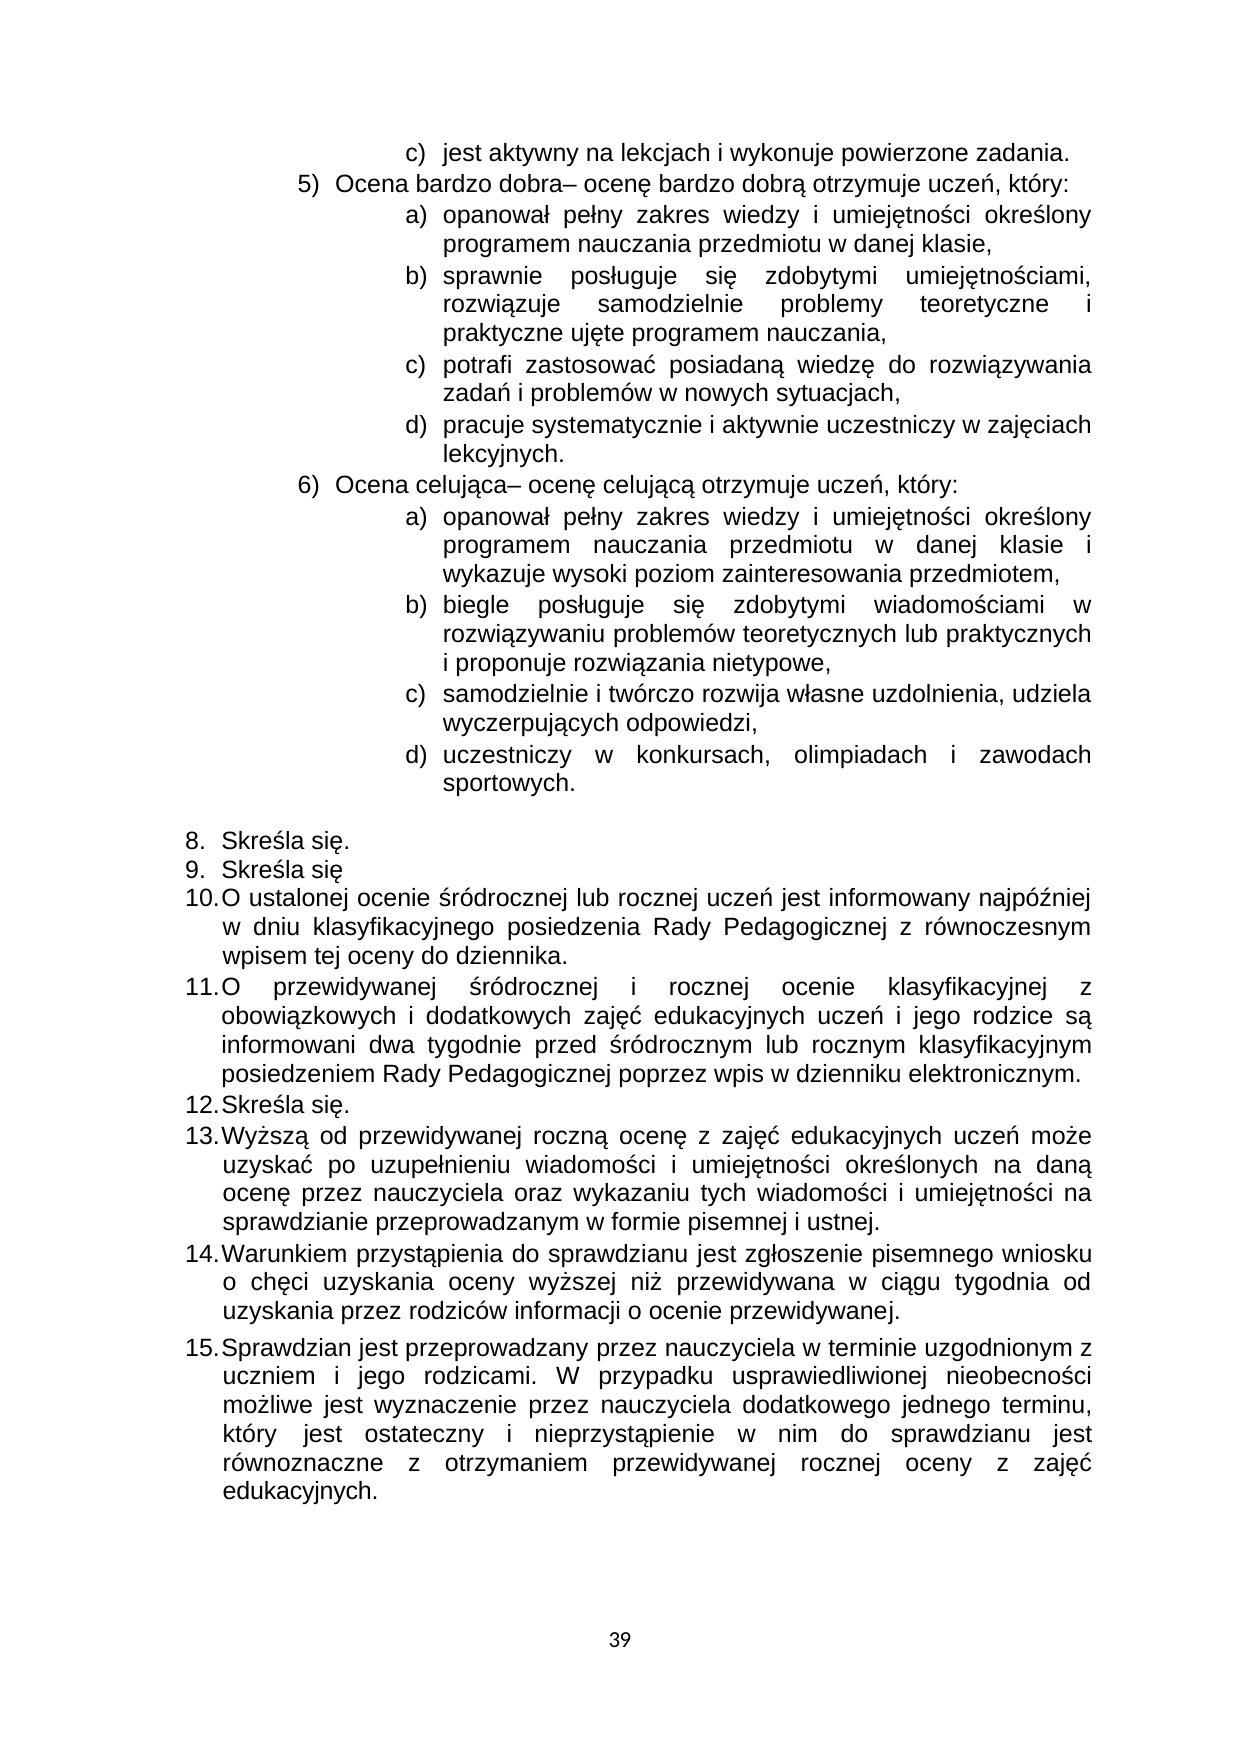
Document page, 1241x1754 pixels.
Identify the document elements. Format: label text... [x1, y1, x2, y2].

list jest aktywny na lekcjach i wykonuje powierzone zadania. [405, 137, 1092, 166]
list uczestniczy w konkursach, olimpiadach i zawodach sportowych. [405, 739, 1092, 797]
list opanował pełny zakres wiedzy i umiejętności określony programem nauczania przedmiotu w danej klasie, [405, 200, 1092, 258]
list Ocena celująca– ocenę celującą otrzymuje uczeń, który: [297, 470, 1092, 499]
list sprawnie posługuje się zdobytymi umiejętnościami, rozwiązuje samodzielnie problemy teoretyczne i praktyczne ujęte programem nauczania, [405, 261, 1092, 347]
list O ustalonej ocenie śródrocznej lub rocznej uczeń jest informowany najpóźniej w dniu klasyfikacyjnego posiedzenia Rady Pedagogicznej z równoczesnym wpisem tej oceny do dziennika. [185, 883, 1093, 969]
list Ocena bardzo dobra– ocenę bardzo dobrą otrzymuje uczeń, który: [297, 169, 1092, 198]
list Skreśla się [185, 854, 1093, 883]
list O przewidywanej śródrocznej i rocznej ocenie klasyfikacyjnej z obowiązkowych i dodatkowych zajęć edukacyjnych uczeń i jego rodzice są informowani dwa tygodnie przed śródrocznym lub rocznym klasyfikacyjnym posiedzeniem Rady Pedagogicznej poprzez wpis w dzienniku elektronicznym. [185, 972, 1093, 1087]
list Skreśla się. [185, 1090, 1093, 1119]
list potrafi zastosować posiadaną wiedzę do rozwiązywania zadań i problemów w nowych sytuacjach, [405, 349, 1092, 407]
list Sprawdzian jest przeprowadzany przez nauczyciela w terminie uzgodnionym z uczniem i jego rodzicami. W przypadku usprawiedliwionej nieobecności możliwe jest wyznaczenie przez nauczyciela dodatkowego jednego terminu, który jest ostateczny i nieprzystąpienie w nim do sprawdzianu jest równoznaczne z otrzymaniem przewidywanej rocznej oceny z zajęć edukacyjnych. [185, 1332, 1093, 1505]
list pracuje systematycznie i aktywnie uczestniczy w zajęciach lekcyjnych. [405, 410, 1092, 467]
list samodzielnie i twórczo rozwija własne uzdolnienia, udziela wyczerpujących odpowiedzi, [405, 679, 1092, 737]
list Wyższą od przewidywanej roczną ocenę z zajęć edukacyjnych uczeń może uzyskać po uzupełnieniu wiadomości i umiejętności określonych na daną ocenę przez nauczyciela oraz wykazaniu tych wiadomości i umiejętności na sprawdzianie przeprowadzanym w formie pisemnej i ustnej. [185, 1121, 1093, 1236]
list Warunkiem przystąpienia do sprawdzianu jest zgłoszenie pisemnego wniosku o chęci uzyskania oceny wyższej niż przewidywana w ciągu tygodnia od uzyskania przez rodziców informacji o ocenie przewidywanej. [185, 1239, 1093, 1325]
list opanował pełny zakres wiedzy i umiejętności określony programem nauczania przedmiotu w danej klasie i wykazuje wysoki poziom zainteresowania przedmiotem, [405, 501, 1092, 588]
list biegle posługuje się zdobytymi wiadomościami w rozwiązywaniu problemów teoretycznych lub praktycznych i proponuje rozwiązania nietypowe, [405, 590, 1092, 677]
list Skreśla się. [185, 826, 1093, 854]
